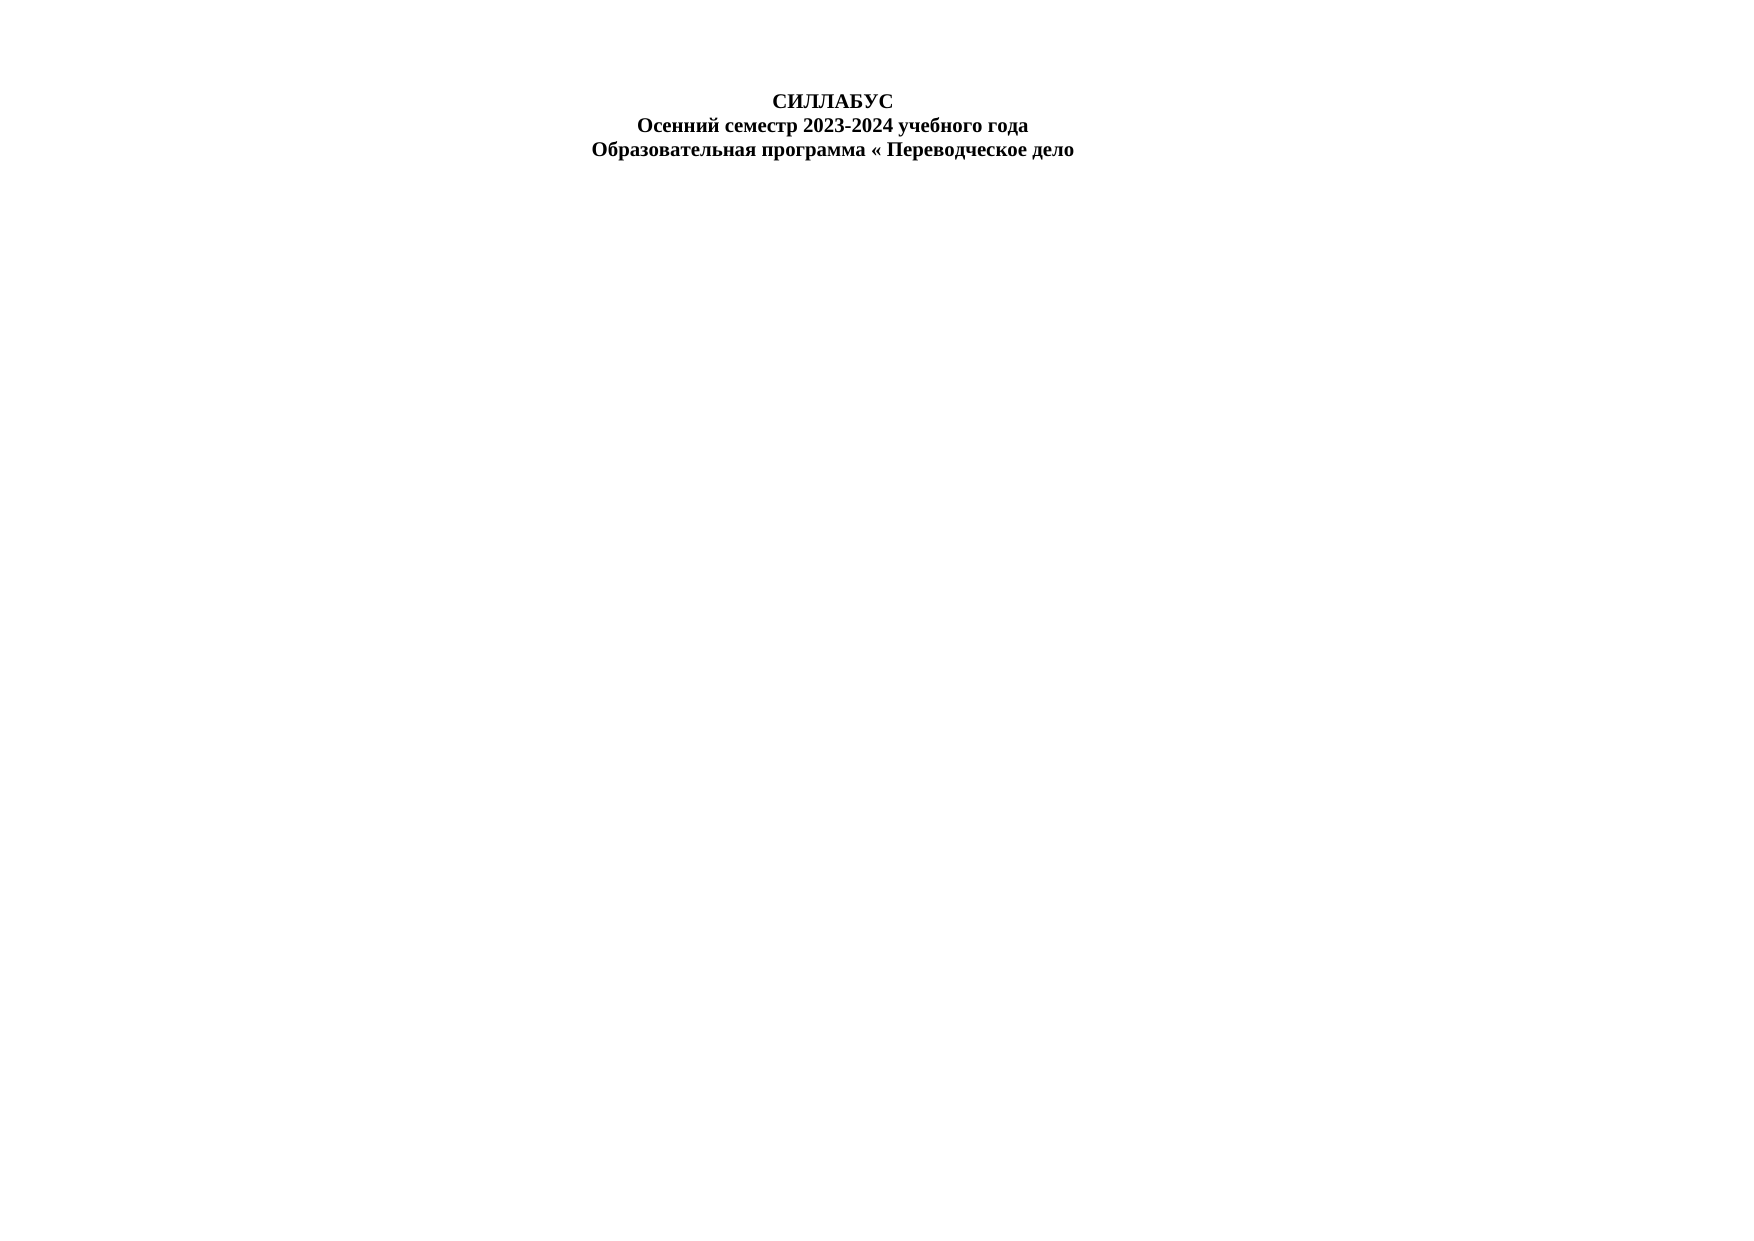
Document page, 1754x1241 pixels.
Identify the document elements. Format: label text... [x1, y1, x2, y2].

text Осенний семестр 2023-2024 учебного года [59, 113, 1606, 137]
text СИЛЛАБУС [59, 88, 1606, 113]
text Образовательная программа « Переводческое дело [59, 137, 1606, 161]
